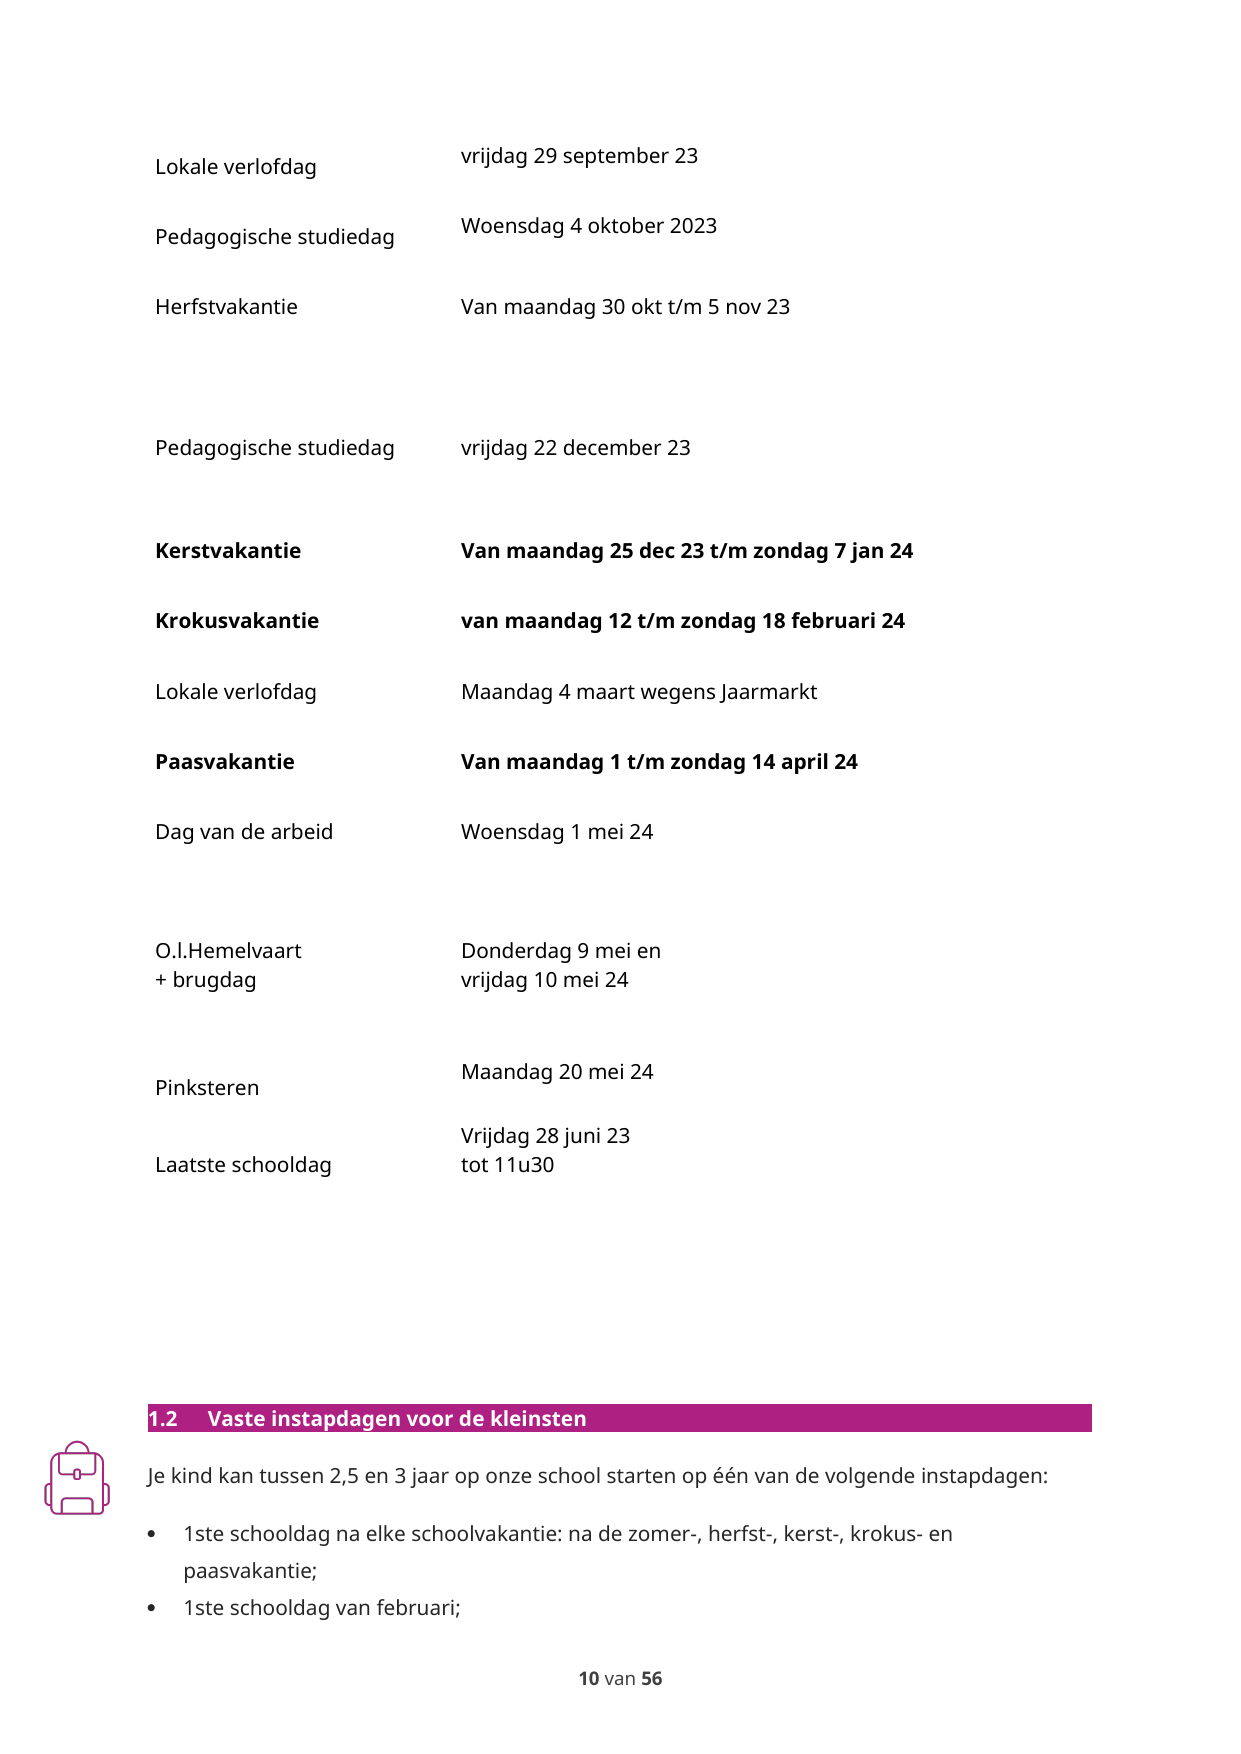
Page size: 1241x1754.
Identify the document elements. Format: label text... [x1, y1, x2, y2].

text Je kind kan tussen 2,5 en 3 jaar op onze school starten op één van de volgende instapdagen: [148, 1462, 1092, 1490]
text 1ste schooldag van februari; [148, 1593, 1092, 1621]
text 1ste schooldag na elke schoolvakantie: na de zomer-, herfst-, kerst-, krokus- en paasvakantie; [148, 1519, 1092, 1584]
subtitle Vaste instapdagen voor de kleinsten [148, 1404, 1092, 1432]
picture [37, 1435, 116, 1520]
